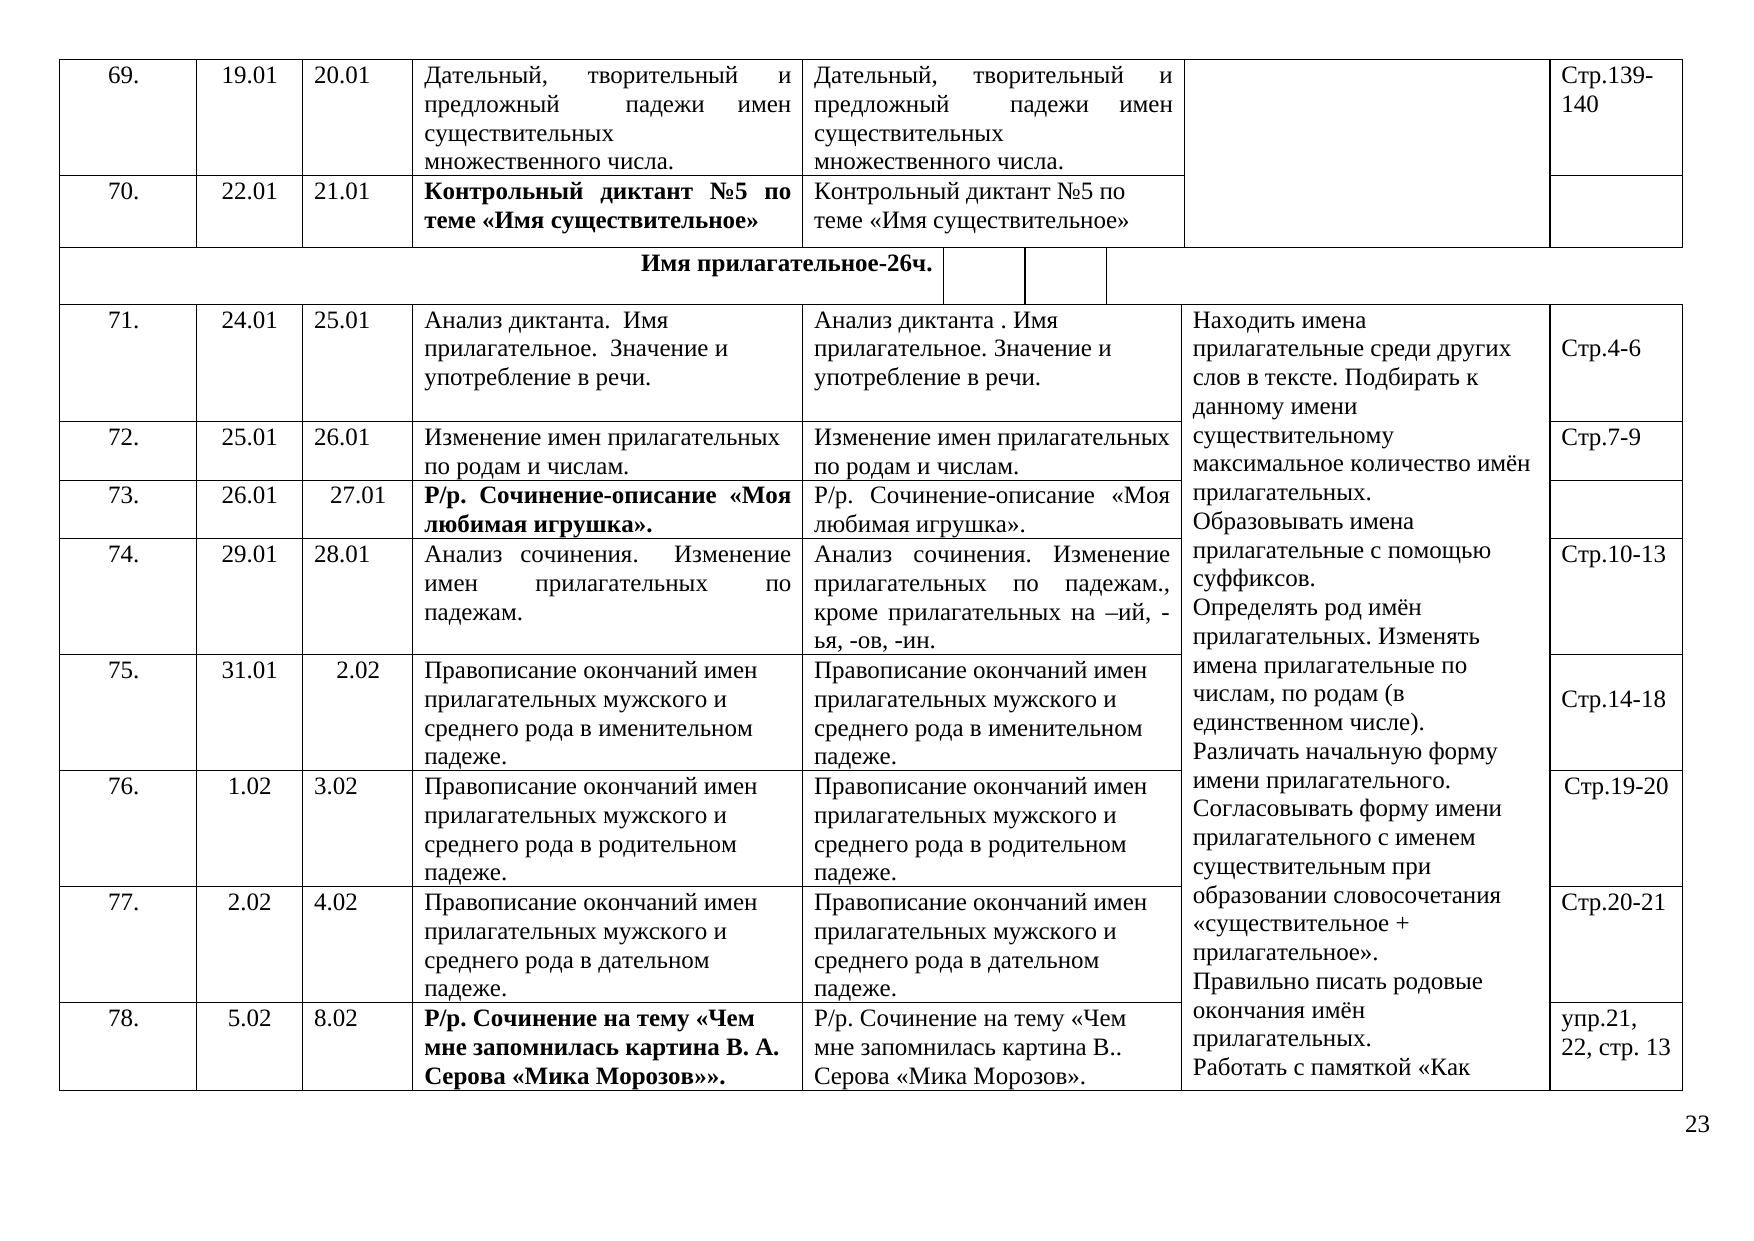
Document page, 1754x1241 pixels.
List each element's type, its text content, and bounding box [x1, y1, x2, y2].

table_cell Р/р. Сочинение-описание «Моя любимая игрушка». [803, 481, 1181, 538]
table_cell [60, 481, 196, 538]
table_cell Анализ сочинения. Изменение прилагательных по падежам., кроме прилагательных на –ий, -ья, -ов, -ин. [803, 539, 1181, 654]
table_cell Правописание окончаний имен прилагательных мужского и среднего рода в родительном падеже. [803, 771, 1181, 886]
table_cell 25.01 [197, 422, 302, 479]
table_cell Имя прилагательное-26ч. [60, 248, 943, 304]
table_cell 27.01 [303, 481, 412, 538]
table_cell Дательный, творительный и предложный падежи имен существительных множественного числа. [413, 60, 802, 175]
table_cell Контрольный диктант №5 по теме «Имя существительное» [803, 176, 1184, 247]
table_cell 29.01 [197, 539, 302, 654]
table_cell Стр.4-6 [1551, 305, 1682, 421]
table_cell 31.01 [197, 655, 302, 770]
table_cell Изменение имен прилагательных по родам и числам. [803, 422, 1181, 479]
table_cell Находить имена прилагательные среди других слов в тексте. Подбирать к данному имени существительному максимальное количество имён прилагательных. Образовывать имена прилагательные с помощью суффиксов. Определять род имён прилагательных. Изменять имена прилагательные по числам, по родам (в единственном числе). Различать начальную форму имени прилагательного. Согласовывать форму имени прилагательного с именем существительным при образовании словосочетания «существительное + прилагательное». Правильно писать родовые окончания имён прилагательных. Работать с памяткой «Как подготовиться к составлению описательного текста». Сочинять текст о любимой игрушке. Находить в сказке имена прилагательные и определять их роль. Проводить лексический анализ слов – имен прилагательных. Работать с таблицей в учебнике «Изменение по падежам имён прилагательных в единственном числе. Изменять имена прилагательные по падежам (кроме прилагательных на –ий, -ья, -ов, -ин). Работать с памяткой «Как определить падеж имён прилагательных». Определять падеж имён прилагательных и обосновывать правильность его определения. Работать с памяткой «Как подготовиться к составлению текста-рассуждения». Составлять текст-рассуждение о своем впечатлении от картины. Сравнивать падежные окончания имён прилагательных мужского и среднего рода по таблице. Работать с памяткой «Как правильно написать безударное падежное окончание имени прилагательного в единственном числе». Определять способ проверки и написания безударного падежного окончания имени прилагательного в единственном числе. Анализировать разные способы проверки безударного падежного окончания имени прилагательного в единственном числе и выбирать наиболее рациональный способ. Определять и обосновывать написание безударного падежного окончания имен прилагательных мужского и среднего рода в единственном числе, проверять правильность написания. Анализировать и излагать письменно содержание описательной части текста-образца. Сравнивать падежные окончания имён прилагательных женского рода по таблице Определять и обосновывать написание безударного падежного окончания имен прилагательных женского рода в единственном числе, проверять правильность написания. Записывать текст по памяти. Находить информацию о достопримечательностях своего города, обобщать её и составлять сообщение. Сравнивать падежные окончания имён прилагательных во множественном числе. Изменять имена прилагательные множественного числа по падежам. Самостоятельно готовиться к изложению повествовательного текста и записывать его. Проверять написанное. Составлять под руководством учителя текст по репродукции картины Н. К. Рериха «Заморские гости». Определять и обосновывать написание безударного падежного окончания имен прилагательных во множественном числе, проверять правильность написания. Контролировать правильность записи в тексте имён прилагательных с безударными окончаниями, находить имена прилагательные с неправильно записанными окончаниями и исправлять в словах ошибки. Работать с памяткой «Разбор имени прилагательного» Определять последовательность действий при разборе имени прилагательного как части речи по заданному алгоритму, обосновывать правильность выделения изученных признаков имени прилагательного. Оценивать результат выполненного задания «Проверь себя» по учебнику. Высказывать свое мнение о картине И. Э. Грабаря «Февральская лазурь» [1182, 305, 1549, 1089]
table_cell [60, 887, 196, 1002]
table_cell 20.01 [303, 60, 412, 175]
table_cell 2.02 [197, 887, 302, 1002]
table_cell [1551, 176, 1682, 247]
table_cell Стр.19-20 [1551, 771, 1682, 886]
table_cell [60, 771, 196, 886]
table_cell [1026, 248, 1106, 304]
table_cell 19.01 [197, 60, 302, 175]
table_cell 21.01 [303, 176, 412, 247]
table_cell [1185, 60, 1549, 247]
table_cell 26.01 [303, 422, 412, 479]
table_cell [60, 539, 196, 654]
table_cell Стр.14-18 [1551, 655, 1682, 770]
table_cell 4.02 [303, 887, 412, 1002]
table_cell Стр.10-13 [1551, 539, 1682, 654]
table_cell 22.01 [197, 176, 302, 247]
table_cell 28.01 [303, 539, 412, 654]
table_cell Правописание окончаний имен прилагательных мужского и среднего рода в именительном падеже. [413, 655, 802, 770]
table_cell [944, 248, 1024, 304]
table_cell Правописание окончаний имен прилагательных мужского и среднего рода в родительном падеже. [413, 771, 802, 886]
table_cell [60, 305, 196, 421]
table_cell Стр.139-140 [1551, 60, 1682, 175]
table_cell Правописание окончаний имен прилагательных мужского и среднего рода в именительном падеже. [803, 655, 1181, 770]
table_cell Анализ сочинения. Изменение имен прилагательных по падежам. [413, 539, 802, 654]
table_cell Стр.7-9 [1551, 422, 1682, 479]
table_cell упр.21, 22, стр. 13 [1551, 1003, 1682, 1089]
table_cell Дательный, творительный и предложный падежи имен существительных множественного числа. [803, 60, 1184, 175]
table_cell [1551, 481, 1682, 538]
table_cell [413, 1003, 802, 1089]
table_cell Контрольный диктант №5 по теме «Имя существительное» [413, 176, 802, 247]
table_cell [803, 1003, 1181, 1089]
table_cell 3.02 [303, 771, 412, 886]
table_cell [60, 1003, 196, 1089]
table_cell 5.02 [197, 1003, 302, 1089]
table_cell 24.01 [197, 305, 302, 421]
table_cell [60, 655, 196, 770]
table_cell Стр.20-21 [1551, 887, 1682, 1002]
table_cell [60, 422, 196, 479]
table_cell 2.02 [303, 655, 412, 770]
table_cell 8.02 [303, 1003, 412, 1089]
table_cell 1.02 [197, 771, 302, 886]
table_cell 25.01 [303, 305, 412, 421]
table_cell Правописание окончаний имен прилагательных мужского и среднего рода в дательном падеже. [413, 887, 802, 1002]
table_cell 26.01 [197, 481, 302, 538]
table_cell [60, 60, 196, 175]
table_cell Правописание окончаний имен прилагательных мужского и среднего рода в дательном падеже. [803, 887, 1181, 1002]
table_cell [60, 176, 196, 247]
table_cell Анализ диктанта . Имя прилагательное. Значение и употребление в речи. [803, 305, 1181, 421]
table_cell Р/р. Сочинение-описание «Моя любимая игрушка». [413, 481, 802, 538]
table_cell Анализ диктанта. Имя прилагательное. Значение и употребление в речи. [413, 305, 802, 421]
table_cell Изменение имен прилагательных по родам и числам. [413, 422, 802, 479]
